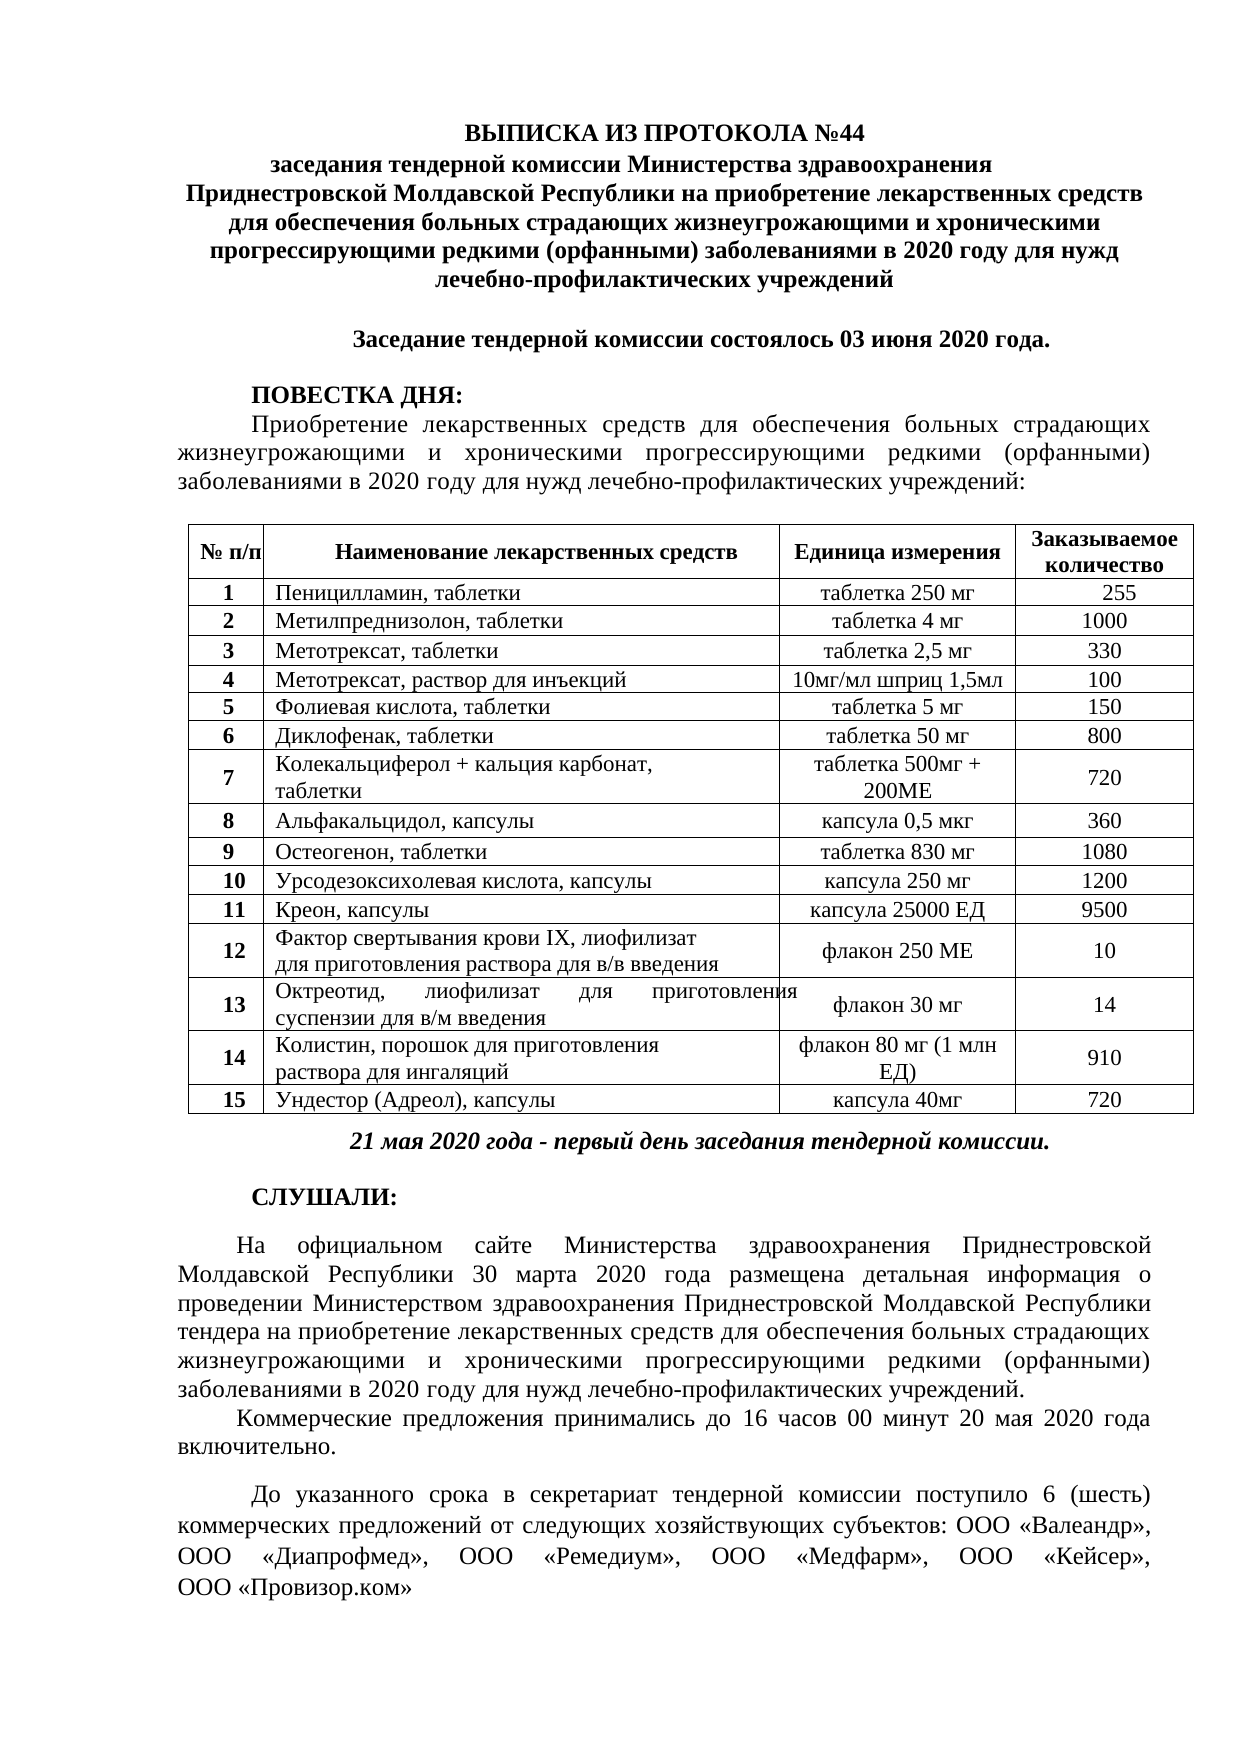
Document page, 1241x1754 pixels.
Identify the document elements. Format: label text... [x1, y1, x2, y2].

table_cell Диклофенак, таблетки [264, 721, 779, 749]
table_cell 720 [1016, 1085, 1193, 1113]
table_cell 14 [1016, 978, 1193, 1030]
table_cell 12 [189, 924, 263, 977]
table_cell капсула 0,5 мкг [780, 804, 1015, 837]
table_cell 6 [189, 721, 263, 749]
table_cell 4 [189, 666, 263, 692]
text заседания тендерной комиссии Министерства здравоохранения [177, 149, 1085, 178]
table_cell Колекальциферол + кальция карбонат, таблетки [264, 750, 779, 803]
table_cell 11 [189, 895, 263, 923]
table_cell 9500 [1016, 895, 1193, 923]
table_cell капсула 25000 ЕД [780, 895, 1015, 923]
table_cell таблетка 250 мг [780, 579, 1015, 605]
table_cell капсула 40мг [780, 1085, 1015, 1113]
text СЛУШАЛИ: [177, 1182, 1152, 1211]
table_cell таблетка 500мг + 200МЕ [780, 750, 1015, 803]
text ВЫПИСКА ИЗ ПРОТОКОЛА №44 [177, 118, 1152, 147]
table_cell Метотрексат, таблетки [264, 636, 779, 664]
table_cell 910 [1016, 1031, 1193, 1084]
table_cell флакон 80 мг (1 млн ЕД) [780, 1031, 1015, 1084]
table_cell таблетка 5 мг [780, 693, 1015, 720]
table_cell 720 [1016, 750, 1193, 803]
table_cell 1 [189, 579, 263, 605]
table_cell Альфакальцидол, капсулы [264, 804, 779, 837]
table_cell 360 [1016, 804, 1193, 837]
table_cell 14 [189, 1031, 263, 1084]
table_header Единица измерения [780, 525, 1015, 577]
table_cell 100 [1016, 666, 1193, 692]
table_cell Пеницилламин, таблетки [264, 579, 779, 605]
table_cell 9 [189, 838, 263, 865]
text Приднестровской Молдавской Республики на приобретение лекарственных средств для обеспечения больных страдающих жизнеугрожающими и хроническими прогрессирующими редкими (орфанными) заболеваниями в 2020 году для нужд лечебно-профилактических учреждений [177, 178, 1151, 293]
table_cell 3 [189, 636, 263, 664]
table_cell 1200 [1016, 866, 1193, 894]
table_cell 10мг/мл шприц 1,5мл [780, 666, 1015, 692]
table_cell 7 [189, 750, 263, 803]
text ПОВЕСТКА ДНЯ: [177, 380, 1181, 409]
table_cell 1080 [1016, 838, 1193, 865]
table_cell флакон 250 МЕ [780, 924, 1015, 977]
table_cell Метотрексат, раствор для инъекций [264, 666, 779, 692]
table_cell 330 [1016, 636, 1193, 664]
table_cell Фактор свертывания крови IХ, лиофилизат для приготовления раствора для в/в введения [264, 924, 779, 977]
text До указанного срока в секретариат тендерной комиссии поступило 6 (шесть) коммерческих предложений от следующих хозяйствующих субъектов: ООО «Валеандр», ООО «Диапрофмед», ООО «Ремедиум», ООО «Медфарм», ООО «Кейсер», ООО «Провизор.ком» [177, 1479, 1152, 1601]
text Коммерческие предложения принимались до 16 часов 00 минут 20 мая 2020 года включительно. [177, 1403, 1152, 1460]
table_cell Фолиевая кислота, таблетки [264, 693, 779, 720]
table_cell таблетка 2,5 мг [780, 636, 1015, 664]
table_cell 10 [189, 866, 263, 894]
table_header № п/п [189, 525, 263, 577]
table_cell 15 [189, 1085, 263, 1113]
table_cell Октреотид, лиофилизат для приготовления суспензии для в/м введения [264, 978, 779, 1030]
table_cell Урсодезоксихолевая кислота, капсулы [264, 866, 779, 894]
table_cell 2 [189, 606, 263, 635]
table_cell таблетка 50 мг [780, 721, 1015, 749]
table_cell Креон, капсулы [264, 895, 779, 923]
table_cell таблетка 4 мг [780, 606, 1015, 635]
table_cell капсула 250 мг [780, 866, 1015, 894]
table_cell 800 [1016, 721, 1193, 749]
table_cell таблетка 830 мг [780, 838, 1015, 865]
table_cell 5 [189, 693, 263, 720]
table_cell 255 [1016, 579, 1193, 605]
table_header Наименование лекарственных средств [264, 525, 779, 577]
table_cell 13 [189, 978, 263, 1030]
text 21 мая 2020 года - первый день заседания тендерной комиссии. [177, 1126, 1152, 1155]
text Заседание тендерной комиссии состоялось 03 июня 2020 года. [177, 324, 1152, 353]
table_cell флакон 30 мг [780, 978, 1015, 1030]
table_cell 1000 [1016, 606, 1193, 635]
table_cell 150 [1016, 693, 1193, 720]
table_header Заказываемое количество [1016, 525, 1193, 577]
text На официальном сайте Министерства здравоохранения Приднестровской Молдавской Республики 30 марта 2020 года размещена детальная информация о проведении Министерством здравоохранения Приднестровской Молдавской Республики тендера на приобретение лекарственных средств для обеспечения больных страдающих жизнеугрожающими и хроническими прогрессирующими редкими (орфанными) заболеваниями в 2020 году для нужд лечебно-профилактических учреждений. [177, 1230, 1152, 1403]
text Приобретение лекарственных средств для обеспечения больных страдающих жизнеугрожающими и хроническими прогрессирующими редкими (орфанными) заболеваниями в 2020 году для нужд лечебно-профилактических учреждений: [177, 409, 1151, 495]
table_cell Метилпреднизолон, таблетки [264, 606, 779, 635]
table_cell Остеогенон, таблетки [264, 838, 779, 865]
table_cell Колистин, порошок для приготовления раствора для ингаляций [264, 1031, 779, 1084]
table_cell 10 [1016, 924, 1193, 977]
table_cell 8 [189, 804, 263, 837]
table_cell Ундестор (Адреол), капсулы [264, 1085, 779, 1113]
